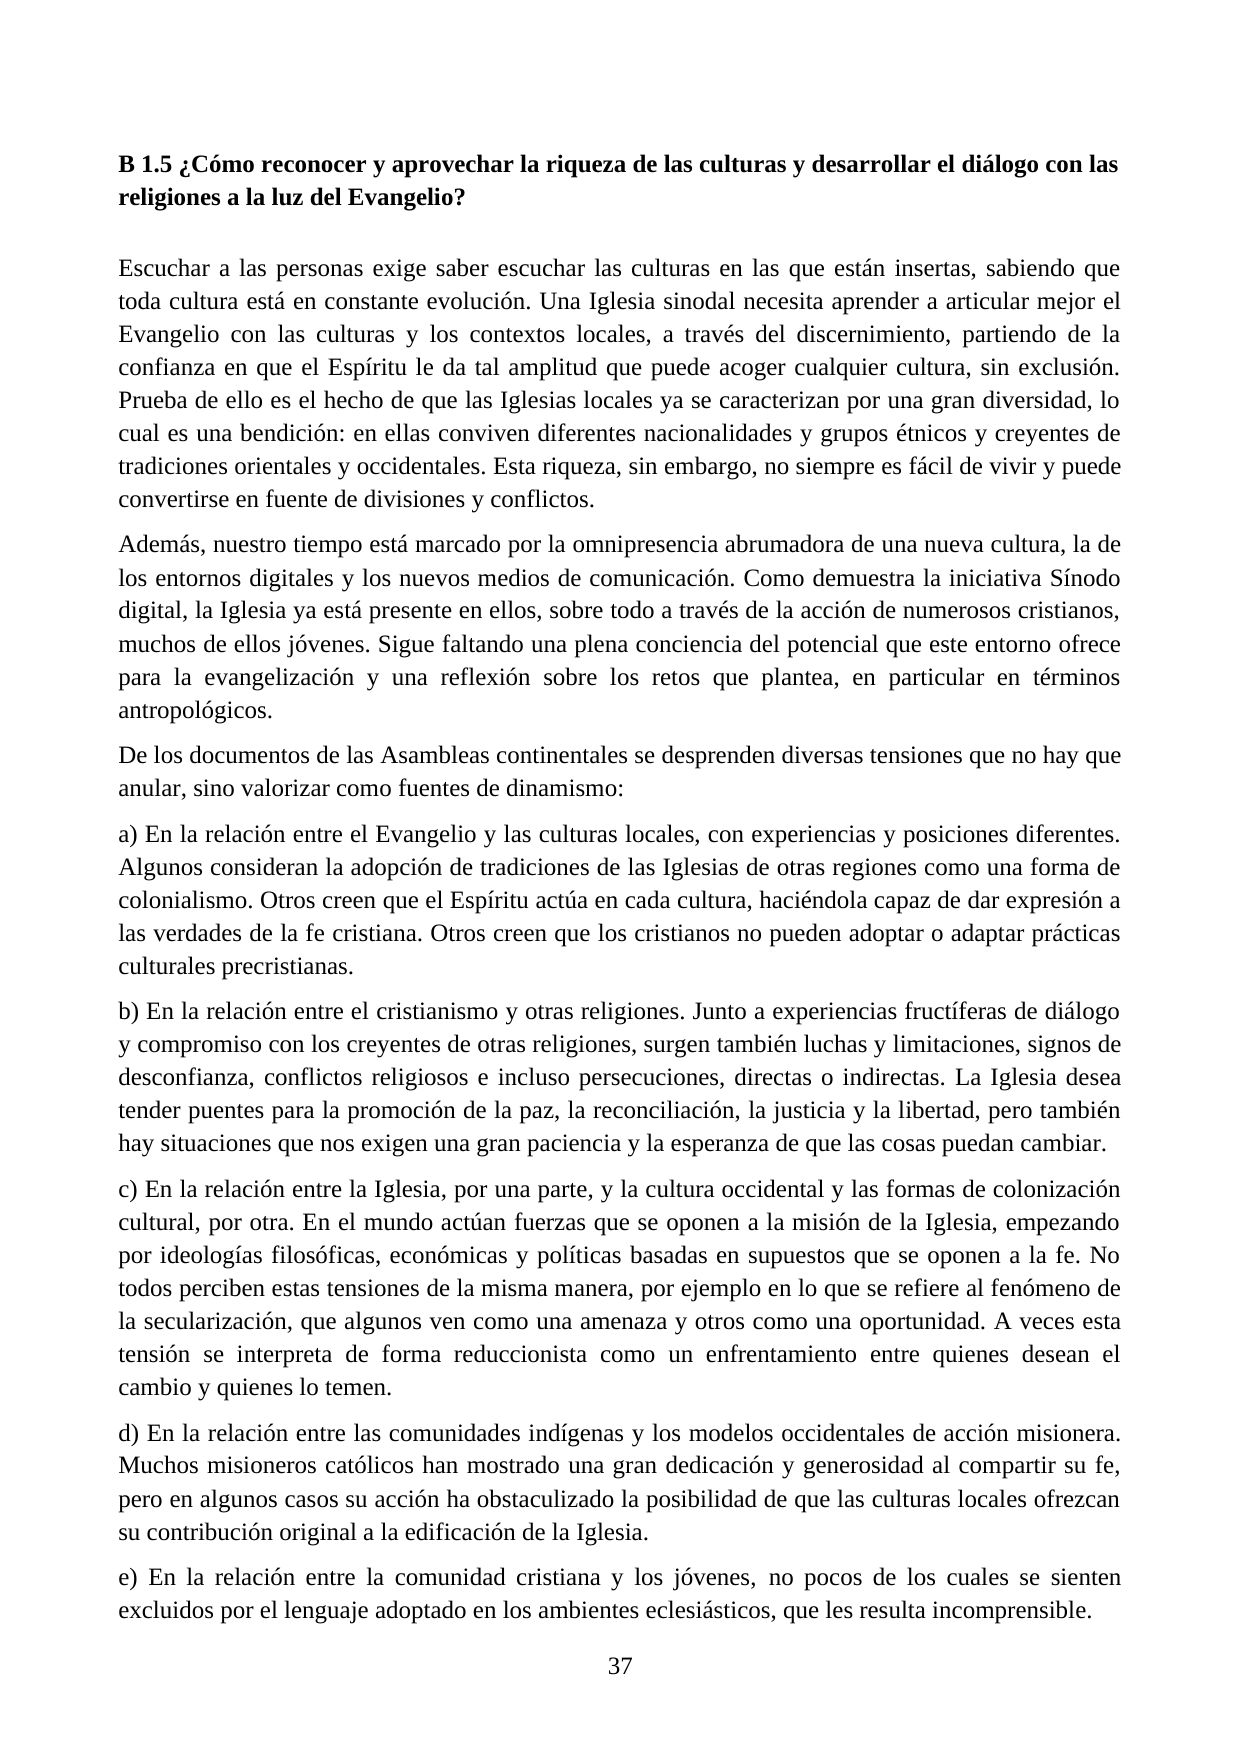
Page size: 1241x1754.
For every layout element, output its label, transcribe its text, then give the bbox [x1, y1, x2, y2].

text d) En la relación entre las comunidades indígenas y los modelos occidentales de acción misionera. Muchos misioneros católicos han mostrado una gran dedicación y generosidad al compartir su fe, pero en algunos casos su acción ha obstaculizado la posibilidad de que las culturas locales ofrezcan su contribución original a la edificación de la Iglesia. [118, 1418, 1122, 1545]
text b) En la relación entre el cristianismo y otras religiones. Junto a experiencias fructíferas de diálogo y compromiso con los creyentes de otras religiones, surgen también luchas y limitaciones, signos de desconfianza, conflictos religiosos e incluso persecuciones, directas o indirectas. La Iglesia desea tender puentes para la promoción de la paz, la reconciliación, la justicia y la libertad, pero también hay situaciones que nos exigen una gran paciencia y la esperanza de que las cosas puedan cambiar. [118, 996, 1122, 1157]
text B 1.5 ¿Cómo reconocer y aprovechar la riqueza de las culturas y desarrollar el diálogo con las religiones a la luz del Evangelio? [118, 149, 1122, 211]
text a) En la relación entre el Evangelio y las culturas locales, con experiencias y posiciones diferentes. Algunos consideran la adopción de tradiciones de las Iglesias de otras regiones como una forma de colonialismo. Otros creen que el Espíritu actúa en cada cultura, haciéndola capaz de dar expresión a las verdades de la fe cristiana. Otros creen que los cristianos no pueden adoptar o adaptar prácticas culturales precristianas. [118, 819, 1122, 979]
text Además, nuestro tiempo está marcado por la omnipresencia abrumadora de una nueva cultura, la de los entornos digitales y los nuevos medios de comunicación. Como demuestra la iniciativa Sínodo digital, la Iglesia ya está presente en ellos, sobre todo a través de la acción de numerosos cristianos, muchos de ellos jóvenes. Sigue faltando una plena conciencia del potencial que este entorno ofrece para la evangelización y una reflexión sobre los retos que plantea, en particular en términos antropológicos. [118, 529, 1122, 723]
text e) En la relación entre la comunidad cristiana y los jóvenes, no pocos de los cuales se sienten excluidos por el lenguaje adoptado en los ambientes eclesiásticos, que les resulta incomprensible. [118, 1562, 1122, 1624]
text c) En la relación entre la Iglesia, por una parte, y la cultura occidental y las formas de colonización cultural, por otra. En el mundo actúan fuerzas que se oponen a la misión de la Iglesia, empezando por ideologías filosóficas, económicas y políticas basadas en supuestos que se oponen a la fe. No todos perciben estas tensiones de la misma manera, por ejemplo en lo que se refiere al fenómeno de la secularización, que algunos ven como una amenaza y otros como una oportunidad. A veces esta tensión se interpreta de forma reduccionista como un enfrentamiento entre quienes desean el cambio y quienes lo temen. [118, 1174, 1122, 1401]
text Escuchar a las personas exige saber escuchar las culturas en las que están insertas, sabiendo que toda cultura está en constante evolución. Una Iglesia sinodal necesita aprender a articular mejor el Evangelio con las culturas y los contextos locales, a través del discernimiento, partiendo de la confianza en que el Espíritu le da tal amplitud que puede acoger cualquier cultura, sin exclusión. Prueba de ello es el hecho de que las Iglesias locales ya se caracterizan por una gran diversidad, lo cual es una bendición: en ellas conviven diferentes nacionalidades y grupos étnicos y creyentes de tradiciones orientales y occidentales. Esta riqueza, sin embargo, no siempre es fácil de vivir y puede convertirse en fuente de divisiones y conflictos. [118, 253, 1122, 513]
text De los documentos de las Asambleas continentales se desprenden diversas tensiones que no hay que anular, sino valorizar como fuentes de dinamismo: [118, 740, 1122, 802]
